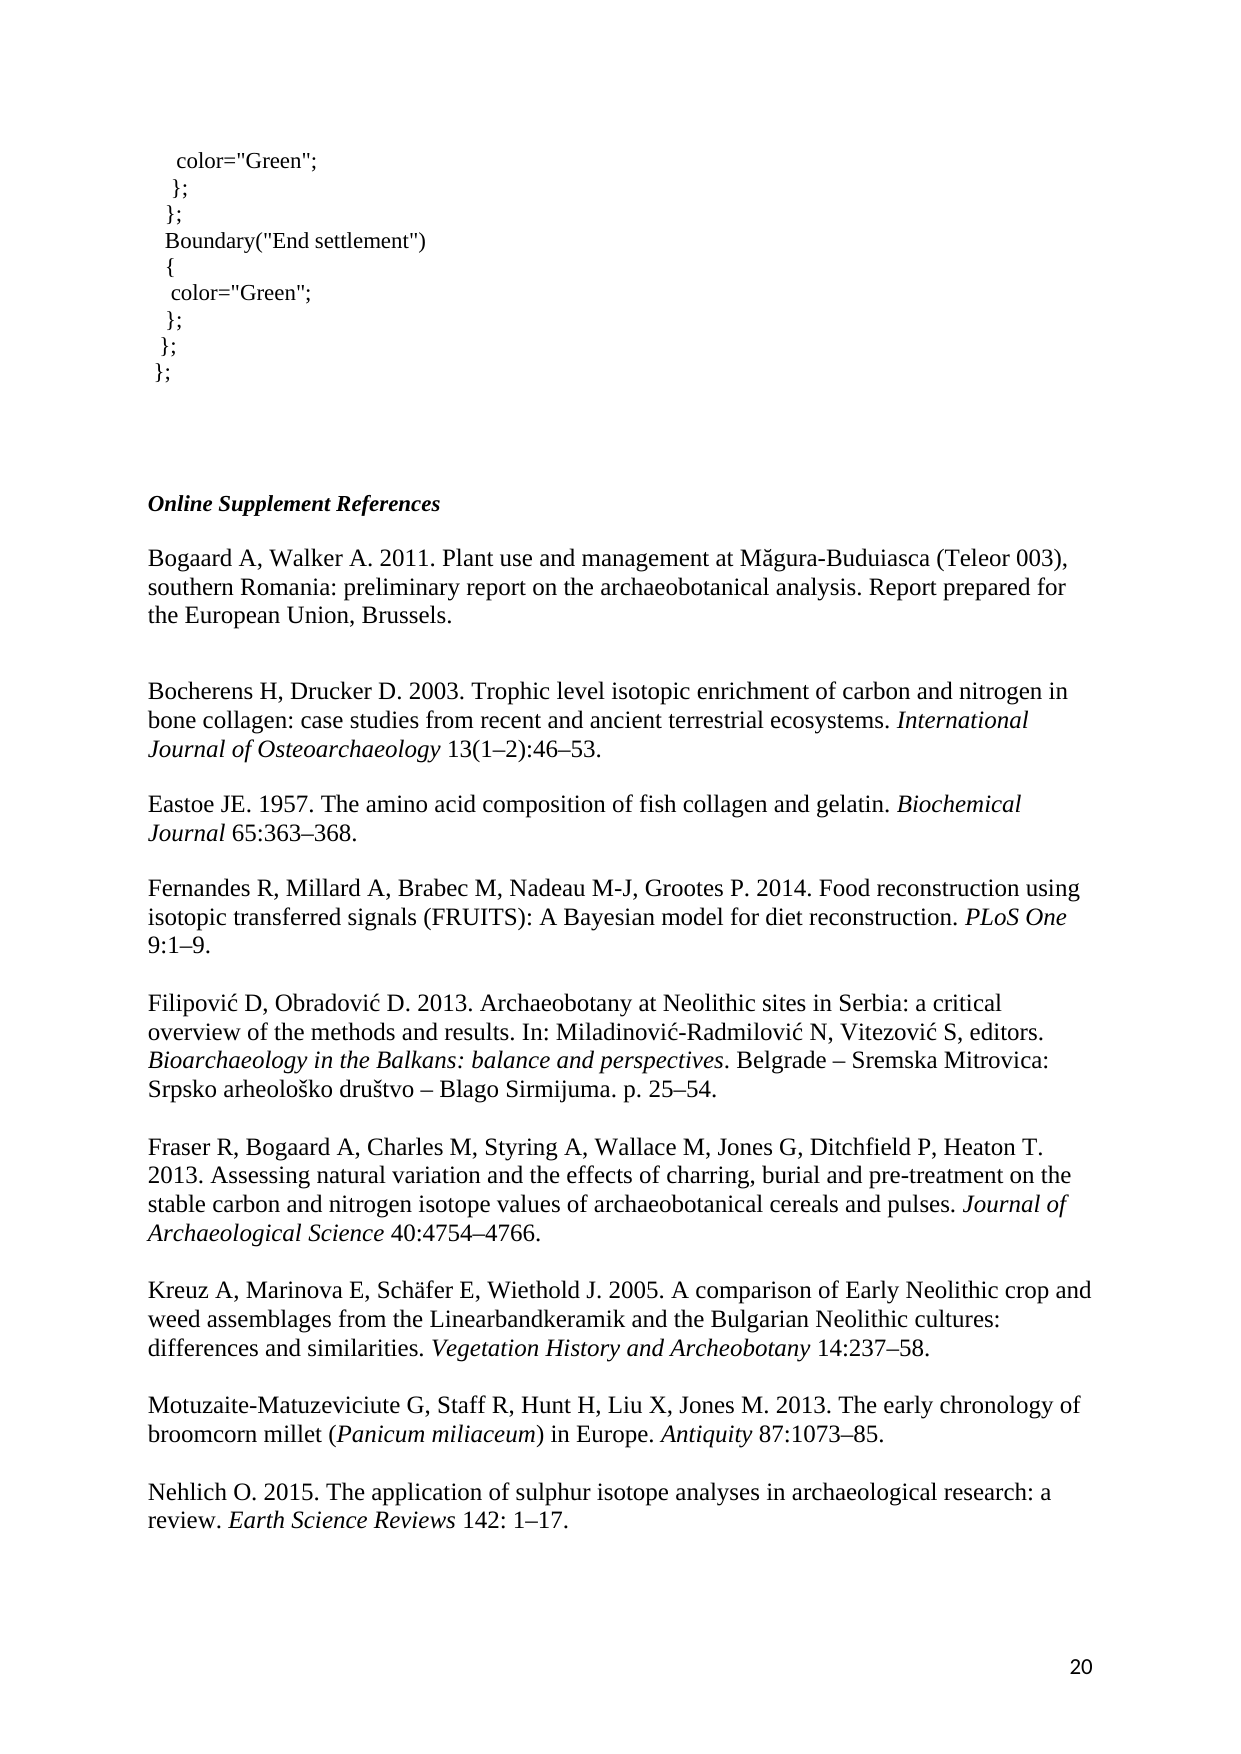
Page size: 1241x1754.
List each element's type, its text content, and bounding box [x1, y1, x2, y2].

text Kreuz A, Marinova E, Schäfer E, Wiethold J. 2005. A comparison of Early Neolithic crop and weed assemblages from the Linearbandkeramik and the Bulgarian Neolithic cultures: differences and similarities. Vegetation History and Archeobotany 14:237–58. [148, 1275, 1093, 1362]
text }; [148, 200, 1093, 227]
text Bogaard A, Walker A. 2011. Plant use and management at Măgura-Buduiasca (Teleor 003), southern Romania: preliminary report on the archaeobotanical analysis. Report prepared for the European Union, Brussels. [148, 543, 1093, 629]
text color="Green"; [148, 279, 1093, 306]
text }; [148, 358, 1093, 385]
text Eastoe JE. 1957. The amino acid composition of fish collagen and gelatin. Biochemical Journal 65:363–368. [148, 789, 1093, 846]
text Fernandes R, Millard A, Brabec M, Nadeau M-J, Grootes P. 2014. Food reconstruction using isotopic transferred signals (FRUITS): A Bayesian model for diet reconstruction. PLoS One 9:1–9. [148, 873, 1093, 959]
text Nehlich O. 2015. The application of sulphur isotope analyses in archaeological research: a review. Earth Science Reviews 142: 1–17. [148, 1477, 1093, 1534]
text Motuzaite-Matuzeviciute G, Staff R, Hunt H, Liu X, Jones M. 2013. The early chronology of broomcorn millet (Panicum miliaceum) in Europe. Antiquity 87:1073–85. [148, 1390, 1093, 1448]
text Online Supplement References [148, 490, 1093, 517]
text Boundary("End settlement") [148, 227, 1093, 253]
text Filipović D, Obradović D. 2013. Archaeobotany at Neolithic sites in Serbia: a critical overview of the methods and results. In: Miladinović-Radmilović N, Vitezović S, editors. Bioarchaeology in the Balkans: balance and perspectives. Belgrade – Sremska Mitrovica: Srpsko arheološko društvo – Blago Sirmijuma. p. 25–54. [148, 988, 1093, 1103]
text { [148, 253, 1093, 279]
text }; [148, 174, 1093, 200]
text }; [148, 332, 1093, 358]
text }; [148, 306, 1093, 332]
text color="Green"; [148, 148, 1093, 174]
subtitle Bocherens H, Drucker D. 2003. Trophic level isotopic enrichment of carbon and nitrogen in bone collagen: case studies from recent and ancient terrestrial ecosystems. International Journal of Osteoarchaeology 13(1–2):46–53. [148, 676, 1093, 763]
text Fraser R, Bogaard A, Charles M, Styring A, Wallace M, Jones G, Ditchfield P, Heaton T. 2013. Assessing natural variation and the effects of charring, burial and pre-treatment on the stable carbon and nitrogen isotope values of archaeobotanical cereals and pulses. Journal of Archaeological Science 40:4754–4766. [148, 1132, 1093, 1247]
